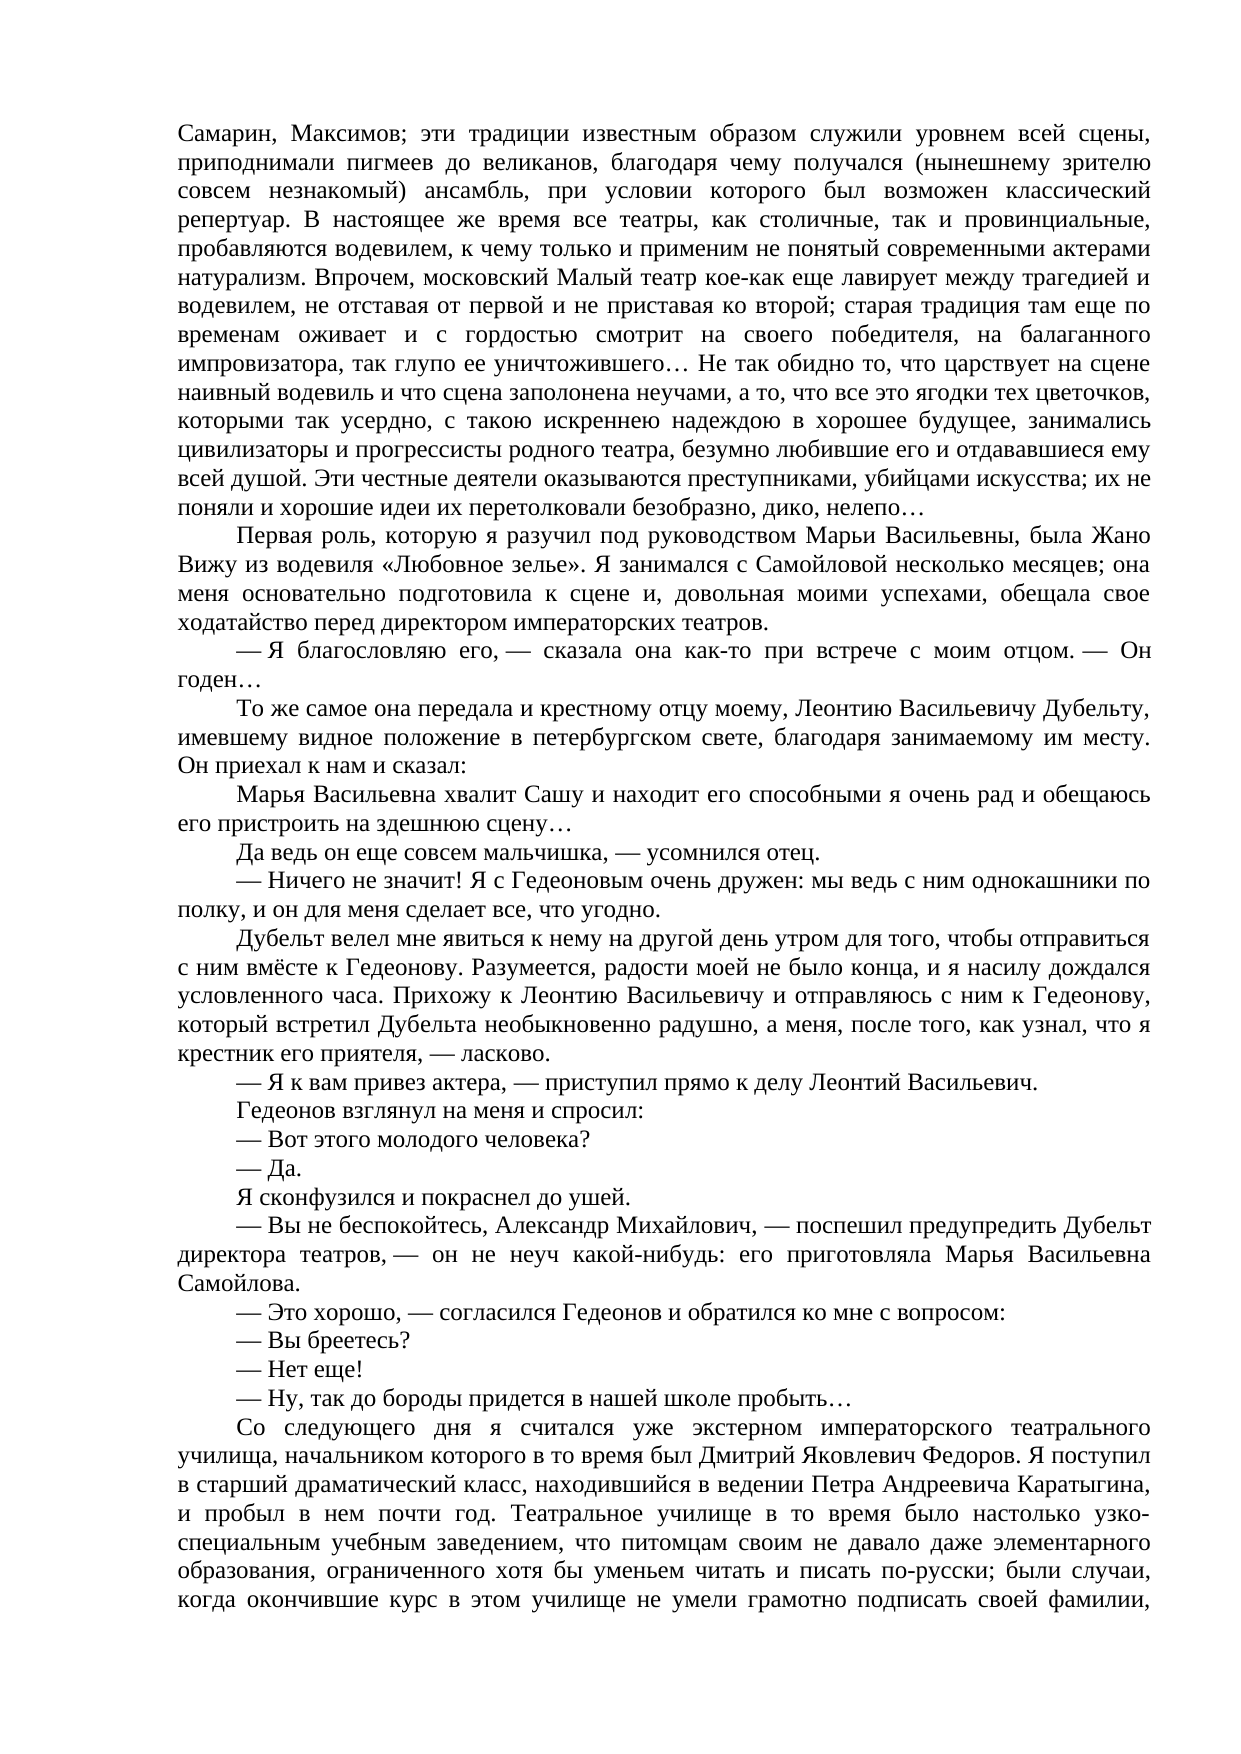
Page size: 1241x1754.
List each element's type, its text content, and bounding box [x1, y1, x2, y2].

text Да ведь он еще совсем мальчишка, — усомнился отец. [177, 837, 1152, 866]
text Марья Васильевна хвалит Сашу и находит его способными я очень рад и обещаюсь его пристроить на здешнюю сцену… [177, 779, 1152, 837]
text Первая роль, которую я разучил под руководством Марьи Васильевны, была Жано Вижу из водевиля «Любовное зелье». Я занимался с Самойловой несколько месяцев; она меня основательно подготовила к сцене и, довольная моими успехами, обещала свое ходатайство перед директором императорских театров. [177, 521, 1152, 636]
text — Вы бреетесь? [177, 1326, 1152, 1354]
text — Да. [177, 1153, 1152, 1182]
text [177, 1412, 1152, 1613]
text — Вот этого молодого человека? [177, 1124, 1152, 1153]
text — Вы не беспокойтесь, Александр Михайлович, — поспешил предупредить Дубельт директора театров, — он не неуч какой-нибудь: его приготовляла Марья Васильевна Самойлова. [177, 1211, 1152, 1297]
text Дубельт велел мне явиться к нему на другой день утром для того, чтобы отправиться с ним вмёсте к Гедеонову. Разумеется, радости моей не было конца, и я насилу дождался условленного часа. Прихожу к Леонтию Васильевичу и отправляюсь с ним к Гедеонову, который встретил Дубельта необыкновенно радушно, а меня, после того, как узнал, что я крестник его приятеля, — ласково. [177, 923, 1152, 1067]
text — Я благословляю его, — сказала она как-то при встрече с моим отцом. — Он годен… [177, 636, 1152, 693]
text — Я к вам привез актера, — приступил прямо к делу Леонтий Васильевич. [177, 1067, 1152, 1096]
text То же самое она передала и крестному отцу моему, Леонтию Васильевичу Дубельту, имевшему видное положение в петербургском свете, благодаря занимаемому им месту. Он приехал к нам и сказал: [177, 693, 1152, 779]
text Я сконфузился и покраснел до ушей. [177, 1182, 1152, 1211]
text — Ну, так до бороды придется в нашей школе пробыть… [177, 1383, 1152, 1412]
text Гедеонов взглянул на меня и спросил: [177, 1096, 1152, 1124]
text — Это хорошо, — согласился Гедеонов и обратился ко мне с вопросом: [177, 1297, 1152, 1326]
text — Нет еще! [177, 1354, 1152, 1383]
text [177, 118, 1152, 521]
text — Ничего не значит! Я с Гедеоновым очень дружен: мы ведь с ним однокашники по полку, и он для меня сделает все, что угодно. [177, 866, 1152, 923]
